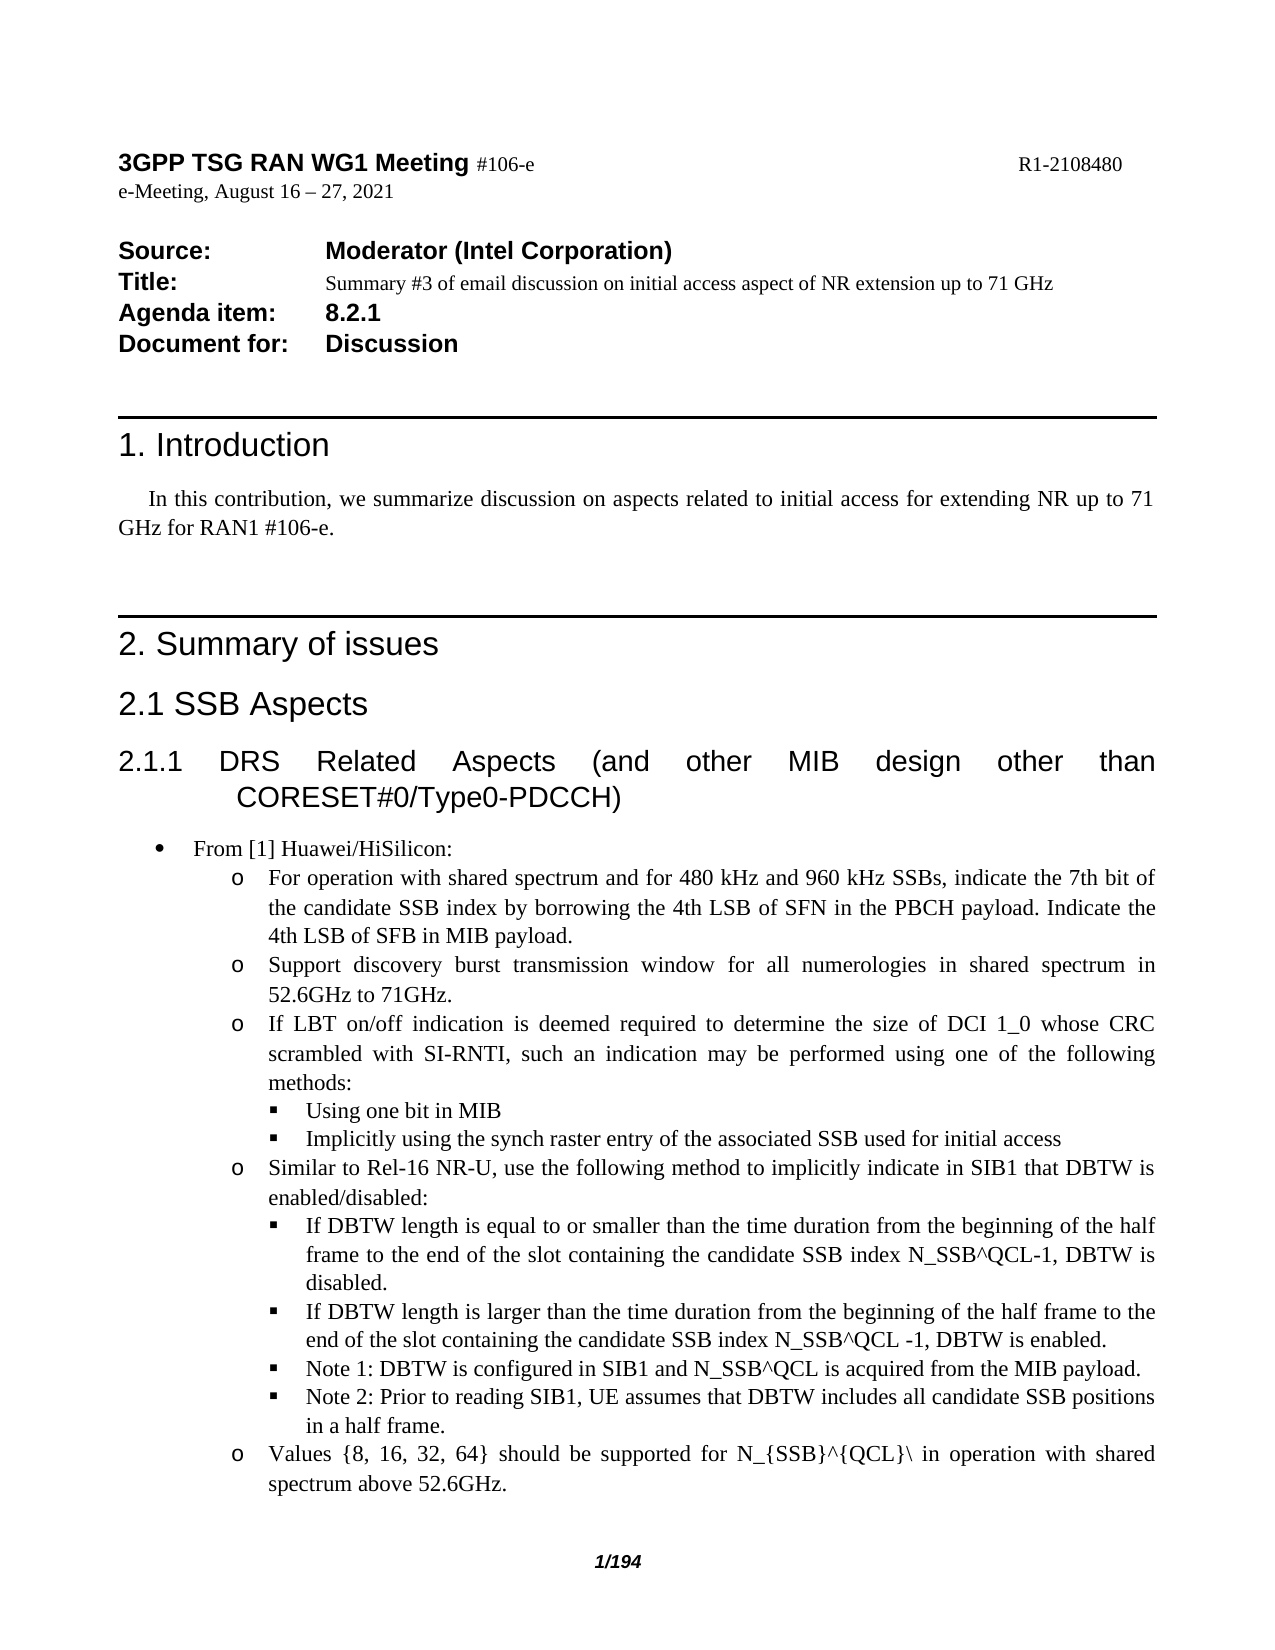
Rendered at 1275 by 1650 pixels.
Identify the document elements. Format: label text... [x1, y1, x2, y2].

list Similar to Rel-16 NR-U, use the following method to implicitly indicate in SIB1 that DBTW is enabled/disabled: [231, 1154, 1157, 1211]
list Values {8, 16, 32, 64} should be supported for N_{SSB}^{QCL}\ in operation with shared spectrum above 52.6GHz. [231, 1440, 1157, 1497]
list Note 1: DBTW is configured in SIB1 and N_SSB^QCL is acquired from the MIB payload. [268, 1355, 1157, 1381]
list From [1] Huawei/HiSilicon: [156, 835, 1157, 862]
list Note 2: Prior to reading SIB1, UE assumes that DBTW includes all candidate SSB positions in a half frame. [268, 1383, 1157, 1438]
text Document for: Discussion [118, 329, 1157, 358]
subtitle 2.1 SSB Aspects [118, 684, 1157, 723]
list If LBT on/off indication is deemed required to determine the size of DCI 1_0 whose CRC scrambled with SI-RNTI, such an indication may be performed using one of the following methods: [231, 1010, 1157, 1095]
text 3GPP TSG RAN WG1 Meeting [118, 148, 1157, 176]
list For operation with shared spectrum and for 480 kHz and 960 kHz SSBs, indicate the 7th bit of the candidate SSB index by borrowing the 4th LSB of SFN in the PBCH payload. Indicate the 4th LSB of SFB in MIB payload. [231, 864, 1157, 949]
subtitle 2.1.1 DRS Related Aspects (and other MIB design other than CORESET#0/Type0-PDCCH) [118, 744, 1157, 814]
list If DBTW length is equal to or smaller than the time duration from the beginning of the half frame to the end of the slot containing the candidate SSB index N_SSB^QCL-1, DBTW is disabled. [268, 1213, 1157, 1296]
text Agenda item: 8.2.1 [118, 298, 1157, 327]
text Source: Moderator (Intel Corporation) [118, 236, 1157, 264]
list If DBTW length is larger than the time duration from the beginning of the half frame to the end of the slot containing the candidate SSB index N_SSB^QCL -1, DBTW is enabled. [268, 1298, 1157, 1353]
list Using one bit in MIB [268, 1097, 1157, 1123]
text Title: [118, 267, 1157, 296]
text In this contribution, we summarize discussion on aspects related to initial access for extending NR up to 71 GHz for RAN1 #106-e. [118, 486, 1157, 540]
subtitle Introduction [118, 419, 1157, 464]
list Support discovery burst transmission window for all numerologies in shared spectrum in 52.6GHz to 71GHz. [231, 951, 1157, 1008]
list Implicitly using the synch raster entry of the associated SSB used for initial access [268, 1125, 1157, 1152]
subtitle Summary of issues [118, 618, 1157, 662]
